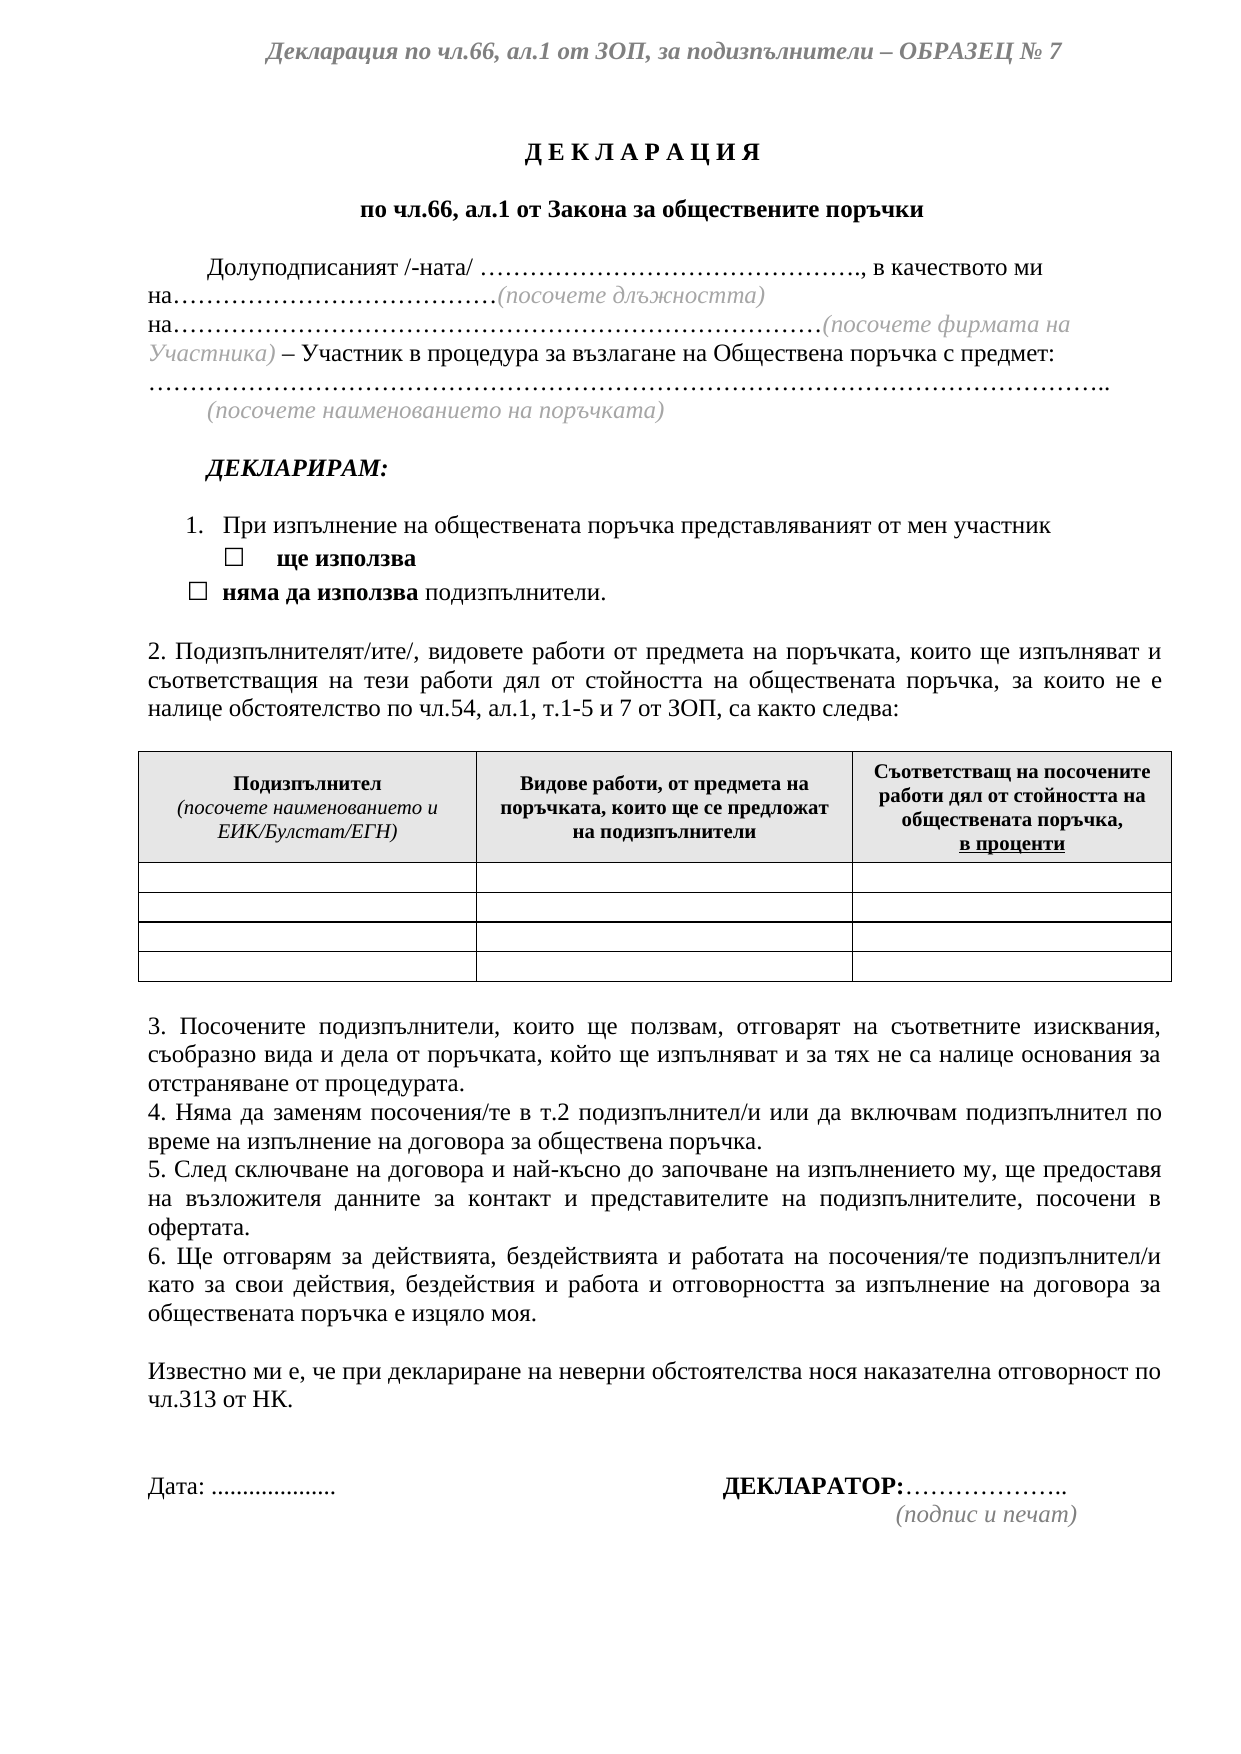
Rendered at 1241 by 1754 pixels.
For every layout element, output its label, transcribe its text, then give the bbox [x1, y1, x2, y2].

table_cell [853, 952, 1171, 981]
table_header Видове работи, от предмета на поръчката, които ще се предложат на подизпълнители [477, 752, 852, 862]
text ще използва [223, 539, 1162, 573]
table_cell [139, 952, 476, 981]
table_cell [853, 923, 1171, 951]
text няма да използва подизпълнители. [148, 573, 1162, 607]
table_cell [853, 893, 1171, 921]
table_cell [477, 923, 852, 951]
table_cell [139, 863, 476, 892]
table_cell [139, 893, 476, 921]
table_header Подизпълнител (посочете наименованието и ЕИК/Булстат/ЕГН) [139, 752, 476, 862]
text Д Е К Л А Р А Ц И Я [148, 137, 1136, 165]
text 3. Посочените подизпълнители, които ще ползвам, отговарят на съответните изисквания, съобразно вида и дела от поръчката, който ще изпълняват и за тях не са налице основания за отстраняване от процедурата. [148, 1011, 1162, 1097]
text Долуподписаният /-ната/ ………………………………………., в качеството ми на…………………………………(посочете длъжността) на……………………………………………………………………(посочете фирмата на Участника) – Участник в процедура за възлагане на Обществена поръчка с предмет: …………………………………………………………………………………………………….. [148, 252, 1162, 395]
text по чл.66, ал.1 от Закона за обществените поръчки [148, 194, 1136, 223]
text Известно ми е, че при деклариране на неверни обстоятелства нося наказателна отговорност по чл.313 от НК. [148, 1356, 1162, 1413]
table_cell [853, 863, 1171, 892]
text 4. Няма да заменям посочения/те в т.2 подизпълнител/и или да включвам подизпълнител по време на изпълнение на договора за обществена поръчка. [148, 1097, 1162, 1154]
table_cell [139, 923, 476, 951]
text ДЕКЛАРИРАМ: [148, 453, 1162, 482]
text (подпис и печат) [148, 1499, 1162, 1528]
table_cell [477, 863, 852, 892]
table_header Съответстващ на посочените работи дял от стойността на обществената поръчка, в проценти [853, 752, 1171, 862]
text (посочете наименованието на поръчката) [148, 395, 1162, 424]
table_cell [477, 952, 852, 981]
table_cell [477, 893, 852, 921]
list При изпълнение на обществената поръчка представляваният от мен участник [185, 510, 1162, 539]
text 6. Ще отговарям за действията, бездействията и работата на посочения/те подизпълнител/и като за свои действия, бездействия и работа и отговорността за изпълнение на договора за обществената поръчка е изцяло моя. [148, 1241, 1162, 1327]
text Дата: .................... ДЕКЛАРАТОР:……………….. [148, 1471, 1162, 1499]
text 5. След сключване на договора и най-късно до започване на изпълнението му, ще предоставя на възложителя данните за контакт и представителите на подизпълнителите, посочени в офертата. [148, 1154, 1162, 1241]
text 2. Подизпълнителят/ите/, видовете работи от предмета на поръчката, които ще изпълняват и съответстващия на тези работи дял от стойността на обществената поръчка, за които не е налице обстоятелство по чл.54, ал.1, т.1-5 и 7 от ЗОП, са както следва: [148, 636, 1162, 722]
